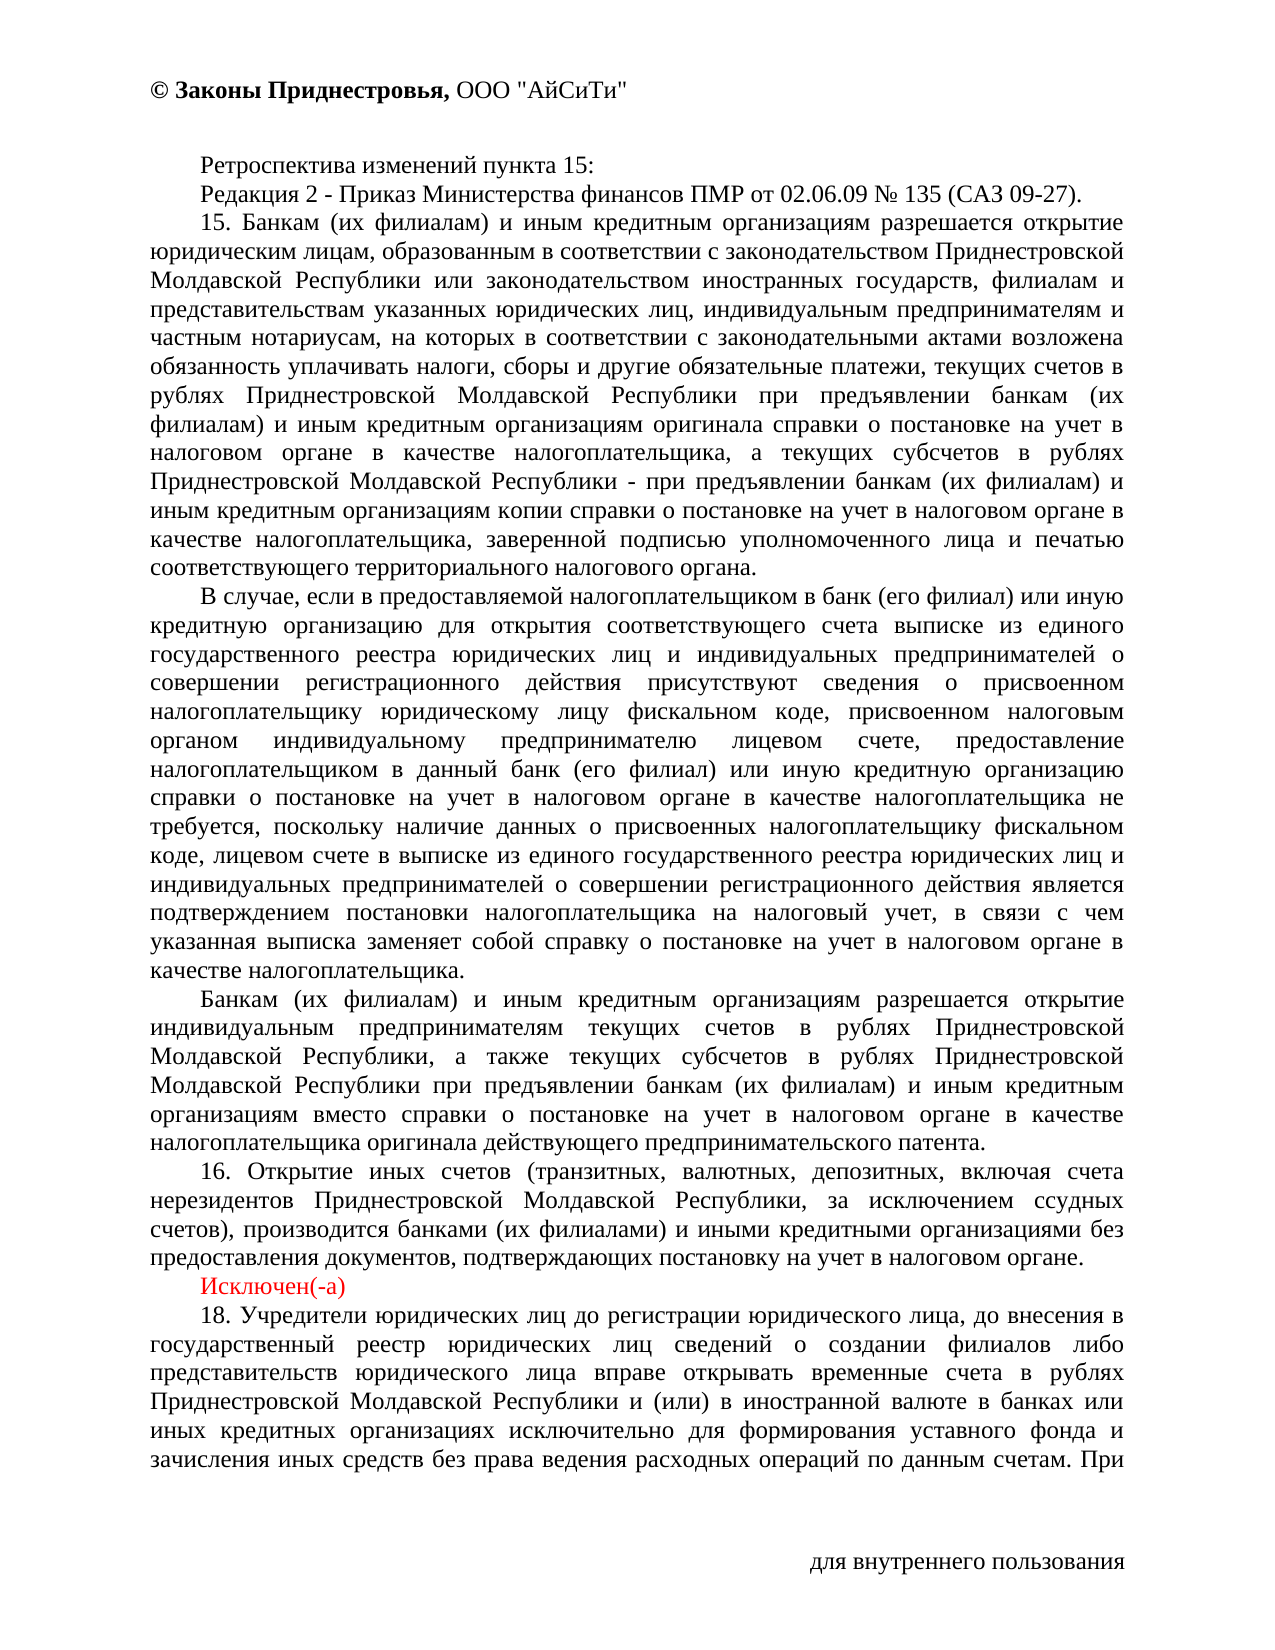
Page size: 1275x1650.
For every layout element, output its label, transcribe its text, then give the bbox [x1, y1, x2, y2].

text Редакция 2 - Приказ Министерства финансов ПМР от 02.06.09 № 135 (САЗ 09-27). [150, 179, 1125, 207]
text Исключен(-а) [150, 1271, 1125, 1300]
text Банкам (их филиалам) и иным кредитным организациям разрешается открытие индивидуальным предпринимателям текущих счетов в рублях Приднестровской Молдавской Республики, а также текущих субсчетов в рублях Приднестровской Молдавской Республики при предъявлении банкам (их филиалам) и иным кредитным организациям вместо справки о постановке на учет в налоговом органе в качестве налогоплательщика оригинала действующего предпринимательского патента. [150, 984, 1125, 1156]
text 16. Открытие иных счетов (транзитных, валютных, депозитных, включая счета нерезидентов Приднестровской Молдавской Республики, за исключением ссудных счетов), производится банками (их филиалами) и иными кредитными организациями без предоставления документов, подтверждающих постановку на учет в налоговом органе. [150, 1156, 1125, 1271]
text 15. Банкам (их филиалам) и иным кредитным организациям разрешается открытие юридическим лицам, образованным в соответствии с законодательством Приднестровской Молдавской Республики или законодательством иностранных государств, филиалам и представительствам указанных юридических лиц, индивидуальным предпринимателям и частным нотариусам, на которых в соответствии с законодательными актами возложена обязанность уплачивать налоги, сборы и другие обязательные платежи, текущих счетов в рублях Приднестровской Молдавской Республики при предъявлении банкам (их филиалам) и иным кредитным организациям оригинала справки о постановке на учет в налоговом органе в качестве налогоплательщика, а текущих субсчетов в рублях Приднестровской Молдавской Республики - при предъявлении банкам (их филиалам) и иным кредитным организациям копии справки о постановке на учет в налоговом органе в качестве налогоплательщика, заверенной подписью уполномоченного лица и печатью соответствующего территориального налогового органа. [150, 207, 1125, 581]
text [150, 1300, 1125, 1472]
text Ретроспектива изменений пункта 15: [150, 150, 1125, 179]
text В случае, если в предоставляемой налогоплательщиком в банк (его филиал) или иную кредитную организацию для открытия соответствующего счета выписке из единого государственного реестра юридических лиц и индивидуальных предпринимателей о совершении регистрационного действия присутствуют сведения о присвоенном налогоплательщику юридическому лицу фискальном коде, присвоенном налоговым органом индивидуальному предпринимателю лицевом счете, предоставление налогоплательщиком в данный банк (его филиал) или иную кредитную организацию справки о постановке на учет в налоговом органе в качестве налогоплательщика не требуется, поскольку наличие данных о присвоенных налогоплательщику фискальном коде, лицевом счете в выписке из единого государственного реестра юридических лиц и индивидуальных предпринимателей о совершении регистрационного действия является подтверждением постановки налогоплательщика на налоговый учет, в связи с чем указанная выписка заменяет собой справку о постановке на учет в налоговом органе в качестве налогоплательщика. [150, 581, 1125, 984]
